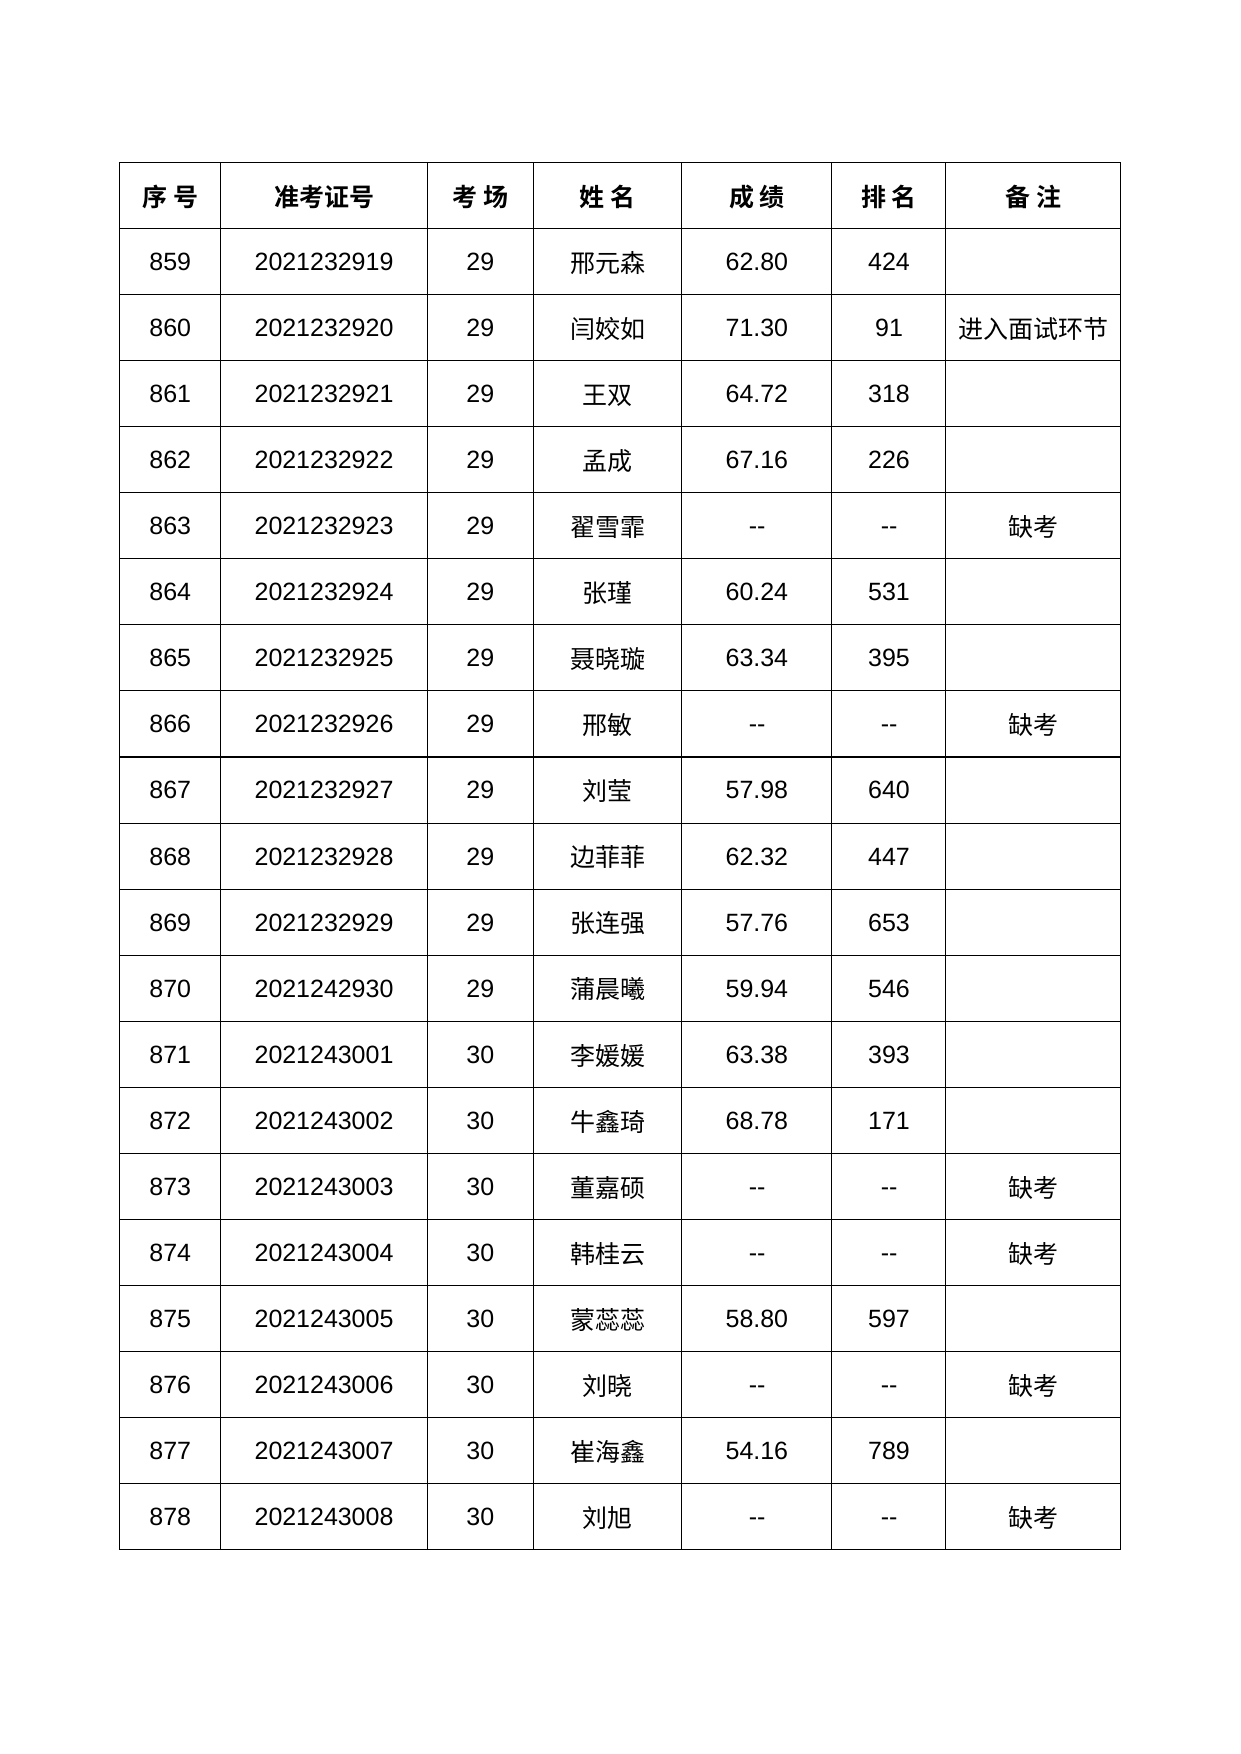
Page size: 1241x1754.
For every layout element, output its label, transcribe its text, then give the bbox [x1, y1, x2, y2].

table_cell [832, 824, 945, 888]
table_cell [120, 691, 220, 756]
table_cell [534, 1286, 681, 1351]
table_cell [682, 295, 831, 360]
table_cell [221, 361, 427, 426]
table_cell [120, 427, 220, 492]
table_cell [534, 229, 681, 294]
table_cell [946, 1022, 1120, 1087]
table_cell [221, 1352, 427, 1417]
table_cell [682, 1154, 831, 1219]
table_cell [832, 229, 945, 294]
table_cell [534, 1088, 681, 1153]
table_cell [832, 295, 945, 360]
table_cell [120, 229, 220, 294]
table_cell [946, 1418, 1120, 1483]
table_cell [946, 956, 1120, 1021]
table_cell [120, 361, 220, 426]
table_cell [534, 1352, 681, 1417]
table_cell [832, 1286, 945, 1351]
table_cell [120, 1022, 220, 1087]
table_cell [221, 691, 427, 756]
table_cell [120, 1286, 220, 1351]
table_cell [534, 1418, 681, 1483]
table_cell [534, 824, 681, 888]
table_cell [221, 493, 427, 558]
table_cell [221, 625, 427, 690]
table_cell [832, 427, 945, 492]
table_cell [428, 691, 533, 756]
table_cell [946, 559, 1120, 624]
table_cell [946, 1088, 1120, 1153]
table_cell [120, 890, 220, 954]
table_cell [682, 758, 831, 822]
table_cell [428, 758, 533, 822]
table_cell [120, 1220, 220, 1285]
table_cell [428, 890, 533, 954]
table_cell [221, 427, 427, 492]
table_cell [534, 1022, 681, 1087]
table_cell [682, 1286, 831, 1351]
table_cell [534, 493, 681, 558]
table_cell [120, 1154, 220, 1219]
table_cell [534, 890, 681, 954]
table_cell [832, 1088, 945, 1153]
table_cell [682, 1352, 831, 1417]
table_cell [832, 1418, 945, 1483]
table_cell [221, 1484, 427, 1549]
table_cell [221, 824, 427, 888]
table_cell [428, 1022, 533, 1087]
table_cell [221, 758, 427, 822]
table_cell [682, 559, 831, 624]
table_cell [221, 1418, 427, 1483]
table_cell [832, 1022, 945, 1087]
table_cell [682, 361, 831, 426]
table_header 序 号 [120, 163, 220, 228]
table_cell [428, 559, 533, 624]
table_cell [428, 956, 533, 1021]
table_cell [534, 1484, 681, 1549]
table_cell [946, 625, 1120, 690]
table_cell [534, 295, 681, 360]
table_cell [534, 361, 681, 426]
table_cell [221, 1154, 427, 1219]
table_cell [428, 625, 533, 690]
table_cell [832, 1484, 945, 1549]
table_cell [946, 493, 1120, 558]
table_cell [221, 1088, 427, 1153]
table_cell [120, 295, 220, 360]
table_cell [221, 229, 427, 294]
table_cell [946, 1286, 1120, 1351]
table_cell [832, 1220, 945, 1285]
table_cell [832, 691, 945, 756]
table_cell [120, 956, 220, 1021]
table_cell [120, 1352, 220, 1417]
table_header 成 绩 [682, 163, 831, 228]
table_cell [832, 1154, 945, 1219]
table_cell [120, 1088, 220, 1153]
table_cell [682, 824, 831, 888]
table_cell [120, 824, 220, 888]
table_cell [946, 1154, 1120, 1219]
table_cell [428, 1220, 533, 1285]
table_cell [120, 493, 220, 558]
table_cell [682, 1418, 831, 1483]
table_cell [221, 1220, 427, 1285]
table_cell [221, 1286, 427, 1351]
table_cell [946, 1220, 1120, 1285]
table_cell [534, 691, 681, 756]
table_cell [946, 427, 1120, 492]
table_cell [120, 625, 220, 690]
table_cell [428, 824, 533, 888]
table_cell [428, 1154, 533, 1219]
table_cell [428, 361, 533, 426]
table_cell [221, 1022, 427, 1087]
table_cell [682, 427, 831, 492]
table_header 排 名 [832, 163, 945, 228]
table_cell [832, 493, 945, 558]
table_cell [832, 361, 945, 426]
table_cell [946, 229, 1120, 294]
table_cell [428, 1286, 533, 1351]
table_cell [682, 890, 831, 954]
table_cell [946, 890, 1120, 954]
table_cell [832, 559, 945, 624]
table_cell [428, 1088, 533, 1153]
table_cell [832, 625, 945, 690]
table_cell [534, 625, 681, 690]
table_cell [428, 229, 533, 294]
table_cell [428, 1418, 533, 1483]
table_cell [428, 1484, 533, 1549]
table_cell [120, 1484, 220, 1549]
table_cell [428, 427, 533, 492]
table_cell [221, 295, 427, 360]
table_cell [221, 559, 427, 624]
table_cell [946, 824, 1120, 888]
table_header 姓 名 [534, 163, 681, 228]
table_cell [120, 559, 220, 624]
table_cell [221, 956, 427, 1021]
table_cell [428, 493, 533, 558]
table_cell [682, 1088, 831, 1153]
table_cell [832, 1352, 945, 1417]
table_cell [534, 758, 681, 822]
table_header 准考证号 [221, 163, 427, 228]
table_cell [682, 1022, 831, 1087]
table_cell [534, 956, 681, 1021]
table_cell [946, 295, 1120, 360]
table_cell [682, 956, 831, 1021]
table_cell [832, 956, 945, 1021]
table_header 考 场 [428, 163, 533, 228]
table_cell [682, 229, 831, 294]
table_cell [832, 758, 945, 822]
table_header 备 注 [946, 163, 1120, 228]
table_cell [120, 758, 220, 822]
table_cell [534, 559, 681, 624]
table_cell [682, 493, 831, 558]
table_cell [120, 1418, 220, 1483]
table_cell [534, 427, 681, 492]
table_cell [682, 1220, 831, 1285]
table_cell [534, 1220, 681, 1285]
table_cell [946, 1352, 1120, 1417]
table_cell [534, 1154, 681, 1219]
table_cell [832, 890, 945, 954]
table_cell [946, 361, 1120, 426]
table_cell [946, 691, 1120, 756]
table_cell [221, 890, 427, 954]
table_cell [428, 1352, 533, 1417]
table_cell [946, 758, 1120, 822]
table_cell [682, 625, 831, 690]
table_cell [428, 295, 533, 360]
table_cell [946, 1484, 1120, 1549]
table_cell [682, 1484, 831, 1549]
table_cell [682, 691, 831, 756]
